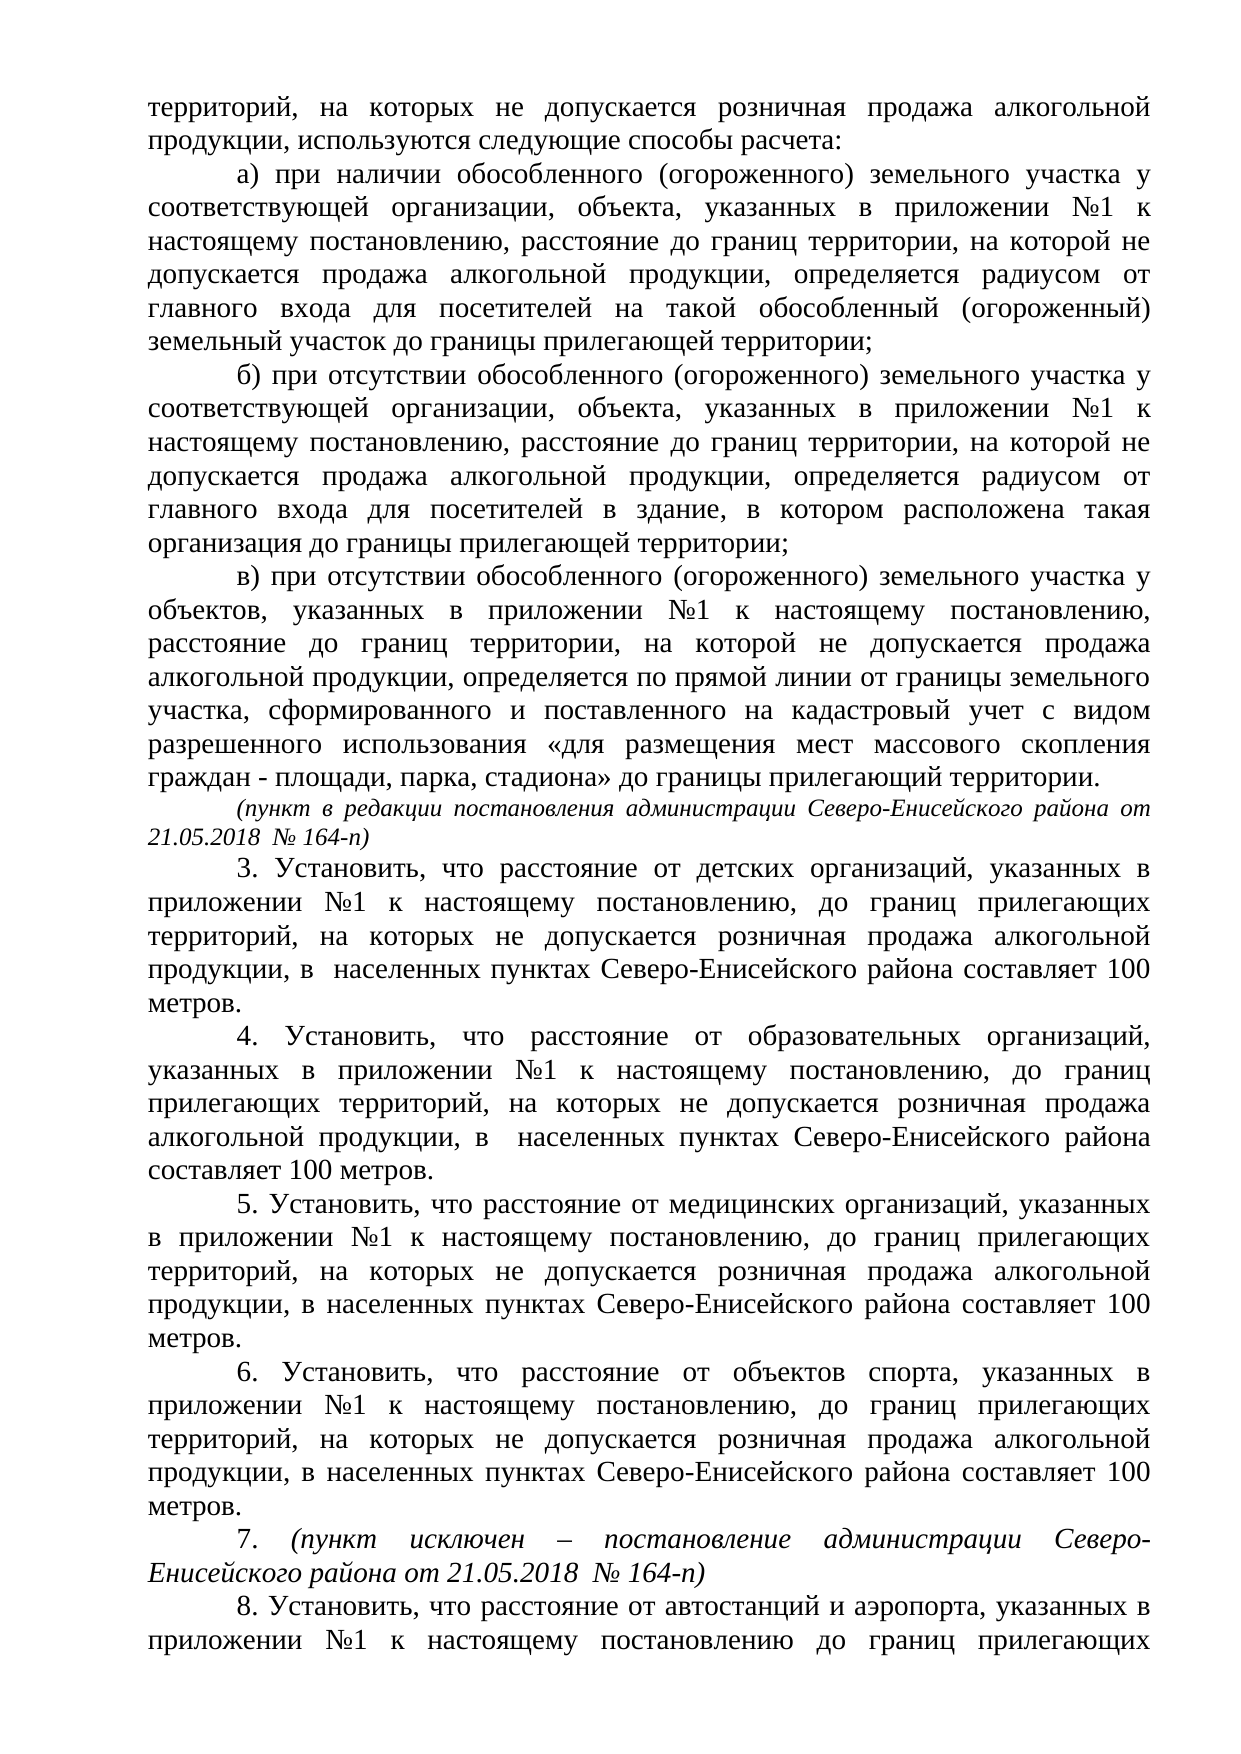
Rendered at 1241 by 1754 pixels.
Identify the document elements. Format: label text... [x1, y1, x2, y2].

text в) при отсутствии обособленного (огороженного) земельного участка у объектов, указанных в приложении №1 к настоящему постановлению, расстояние до границ территории, на которой не допускается продажа алкогольной продукции, определяется по прямой линии от границы земельного участка, сформированного и поставленного на кадастровый учет с видом разрешенного использования «для размещения мест массового скопления граждан - площади, парка, стадиона» до границы прилегающий территории. [148, 558, 1152, 793]
text б) при отсутствии обособленного (огороженного) земельного участка у соответствующей организации, объекта, указанных в приложении №1 к настоящему постановлению, расстояние до границ территории, на которой не допускается продажа алкогольной продукции, определяется радиусом от главного входа для посетителей в здание, в котором расположена такая организация до границы прилегающей территории; [148, 357, 1152, 558]
text 5. Установить, что расстояние от медицинских организаций, указанных в приложении №1 к настоящему постановлению, до границ прилегающих территорий, на которых не допускается розничная продажа алкогольной продукции, в населенных пунктах Северо-Енисейского района составляет 100 метров. [148, 1186, 1152, 1354]
text (пункт в редакции постановления администрации Северо-Енисейского района от 21.05.2018 № 164-п) [148, 793, 1152, 851]
text 6. Установить, что расстояние от объектов спорта, указанных в приложении №1 к настоящему постановлению, до границ прилегающих территорий, на которых не допускается розничная продажа алкогольной продукции, в населенных пунктах Северо-Енисейского района составляет . [148, 1354, 1152, 1521]
text 7. (пункт исключен – постановление администрации Северо-Енисейского района от 21.05.2018 № 164-п) [148, 1521, 1152, 1588]
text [148, 89, 1152, 156]
text а) при наличии обособленного (огороженного) земельного участка у соответствующей организации, объекта, указанных в приложении №1 к настоящему постановлению, расстояние до границ территории, на которой не допускается продажа алкогольной продукции, определяется радиусом от главного входа для посетителей на такой обособленный (огороженный) земельный участок до границы прилегающей территории; [148, 156, 1152, 357]
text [148, 1588, 1152, 1656]
text 3. Установить, что расстояние от детских организаций, указанных в приложении №1 к настоящему постановлению, до границ прилегающих территорий, на которых не допускается розничная продажа алкогольной продукции, в населенных пунктах Северо-Енисейского района составляет 100 метров. [148, 851, 1152, 1018]
text 4. Установить, что расстояние от образовательных организаций, указанных в приложении №1 к настоящему постановлению, до границ прилегающих территорий, на которых не допускается розничная продажа алкогольной продукции, в населенных пунктах Северо-Енисейского района составляет 100 метров. [148, 1018, 1152, 1186]
